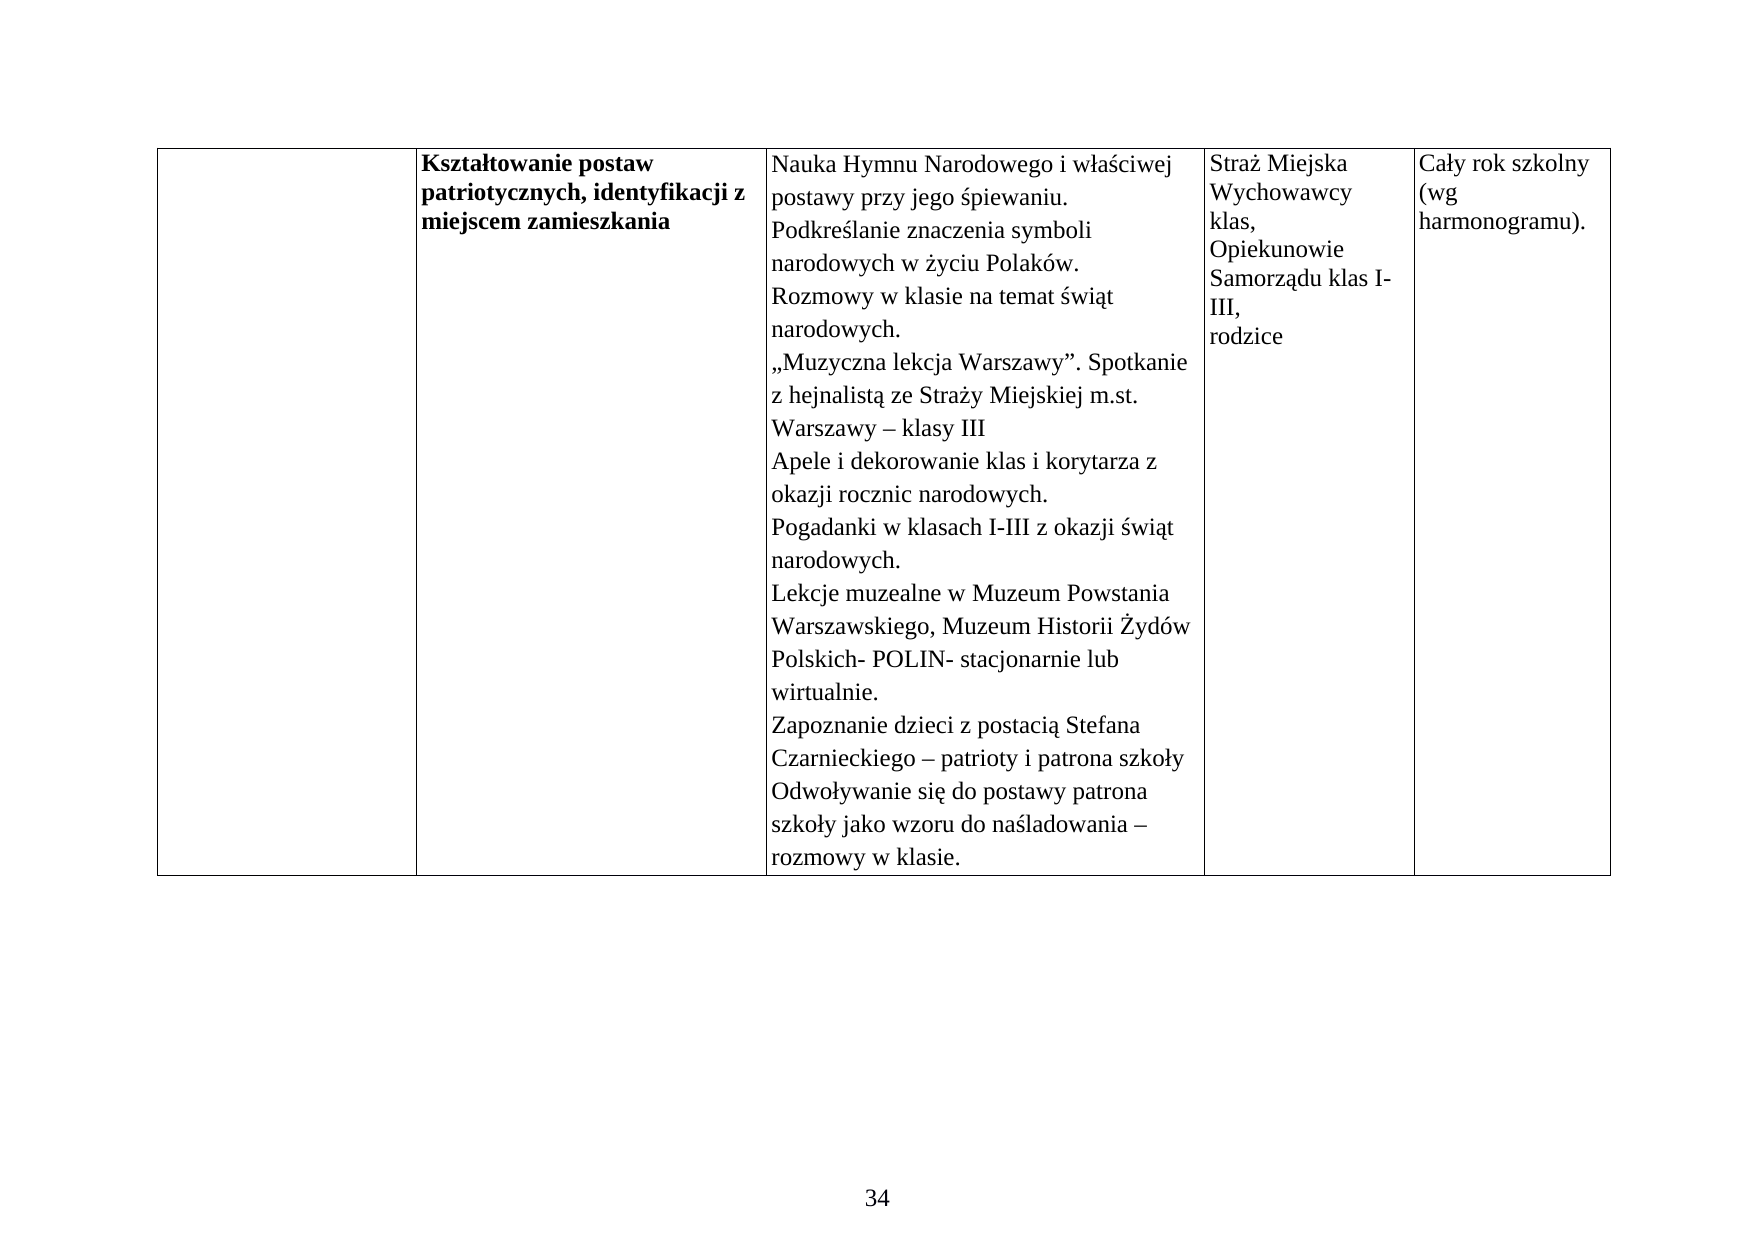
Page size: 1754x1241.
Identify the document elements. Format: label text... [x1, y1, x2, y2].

table_cell Straż Miejska Wychowawcy klas, Opiekunowie Samorządu klas I-III, rodzice [1205, 149, 1414, 875]
table_cell Nauka Hymnu Narodowego i właściwej postawy przy jego śpiewaniu. Podkreślanie znaczenia symboli narodowych w życiu Polaków. Rozmowy w klasie na temat świąt narodowych. „Muzyczna lekcja Warszawy”. Spotkanie z hejnalistą ze Straży Miejskiej m.st. Warszawy – klasy III Apele i dekorowanie klas i korytarza z okazji rocznic narodowych. Pogadanki w klasach I-III z okazji świąt narodowych. Lekcje muzealne w Muzeum Powstania Warszawskiego, Muzeum Historii Żydów Polskich- POLIN- stacjonarnie lub wirtualnie. Zapoznanie dzieci z postacią Stefana Czarnieckiego – patrioty i patrona szkoły Odwoływanie się do postawy patrona szkoły jako wzoru do naśladowania – rozmowy w klasie. [767, 149, 1204, 875]
table_cell Cały rok szkolny (wg harmonogramu). [1415, 149, 1610, 875]
table_cell Kształtowanie postaw patriotycznych, identyfikacji z miejscem zamieszkania [417, 149, 766, 875]
